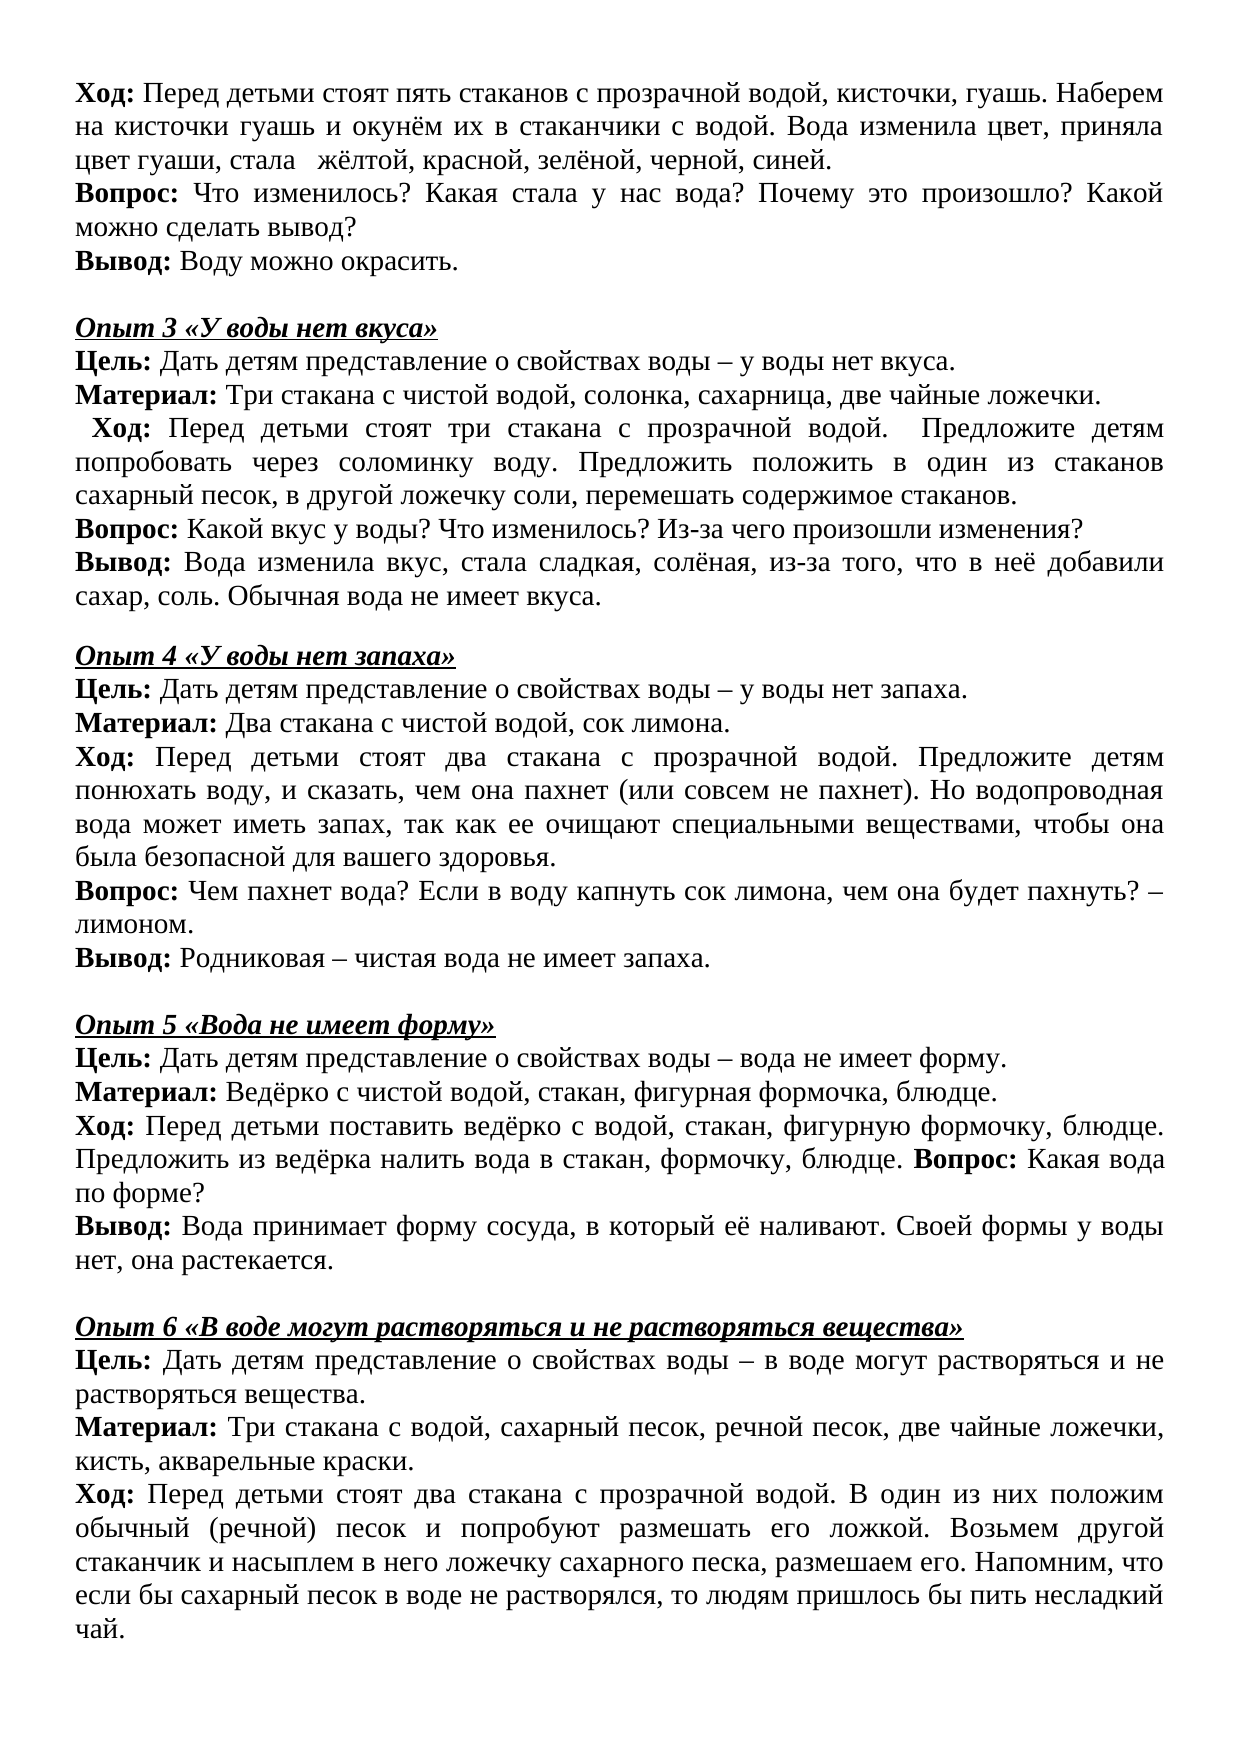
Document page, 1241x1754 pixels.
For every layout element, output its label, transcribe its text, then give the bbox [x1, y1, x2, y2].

text Материал: Ведёрко с чистой водой, стакан, фигурная формочка, блюдце. [75, 1074, 1165, 1108]
text Вывод: Воду можно окрасить. [75, 243, 1165, 276]
text Цель: Дать детям представление о свойствах воды – у воды нет вкуса. [75, 343, 1165, 377]
text Ход: Перед детьми стоят два стакана с прозрачной водой. Предложите детям понюхать воду, и сказать, чем она пахнет (или совсем не пахнет). Но водопроводная вода может иметь запах, так как ее очищают специальными веществами, чтобы она была безопасной для вашего здоровья. [75, 739, 1165, 873]
text Цель: Дать детям представление о свойствах воды – у воды нет запаха. [75, 672, 1165, 705]
text Опыт 6 «В воде могут растворяться и не растворяться вещества» [75, 1309, 1165, 1342]
text Ход: Перед детьми стоят два стакана с прозрачной водой. В один из них положим обычный (речной) песок и попробуют размешать его ложкой. Возьмем другой стаканчик и насыплем в него ложечку сахарного песка, размешаем его. Напомним, что если бы сахарный песок в воде не растворялся, то людям пришлось бы пить несладкий чай. [75, 1477, 1165, 1644]
text Вопрос: Что изменилось? Какая стала у нас вода? Почему это произошло? Какой можно сделать вывод? [75, 176, 1165, 243]
text Цель: Дать детям представление о свойствах воды – в воде могут растворяться и не растворяться вещества. [75, 1342, 1165, 1409]
text Вывод: Вода изменила вкус, стала сладкая, солёная, из-за того, что в неё добавили сахар, соль. Обычная вода не имеет вкуса. [75, 544, 1165, 612]
text Вопрос: Чем пахнет вода? Если в воду капнуть сок лимона, чем она будет пахнуть? – лимоном. [75, 873, 1165, 940]
text Цель: Дать детям представление о свойствах воды – вода не имеет форму. [75, 1041, 1165, 1074]
text Материал: Три стакана с водой, сахарный песок, речной песок, две чайные ложечки, кисть, акварельные краски. [75, 1409, 1165, 1477]
text Вывод: Родниковая – чистая вода не имеет запаха. [75, 940, 1165, 973]
text Вывод: Вода принимает форму сосуда, в который её наливают. Своей формы у воды нет, она растекается. [75, 1208, 1165, 1275]
text Ход: Перед детьми стоят три стакана с прозрачной водой. Предложите детям попробовать через соломинку воду. Предложить положить в один из стаканов сахарный песок, в другой ложечку соли, перемешать содержимое стаканов. [75, 410, 1165, 511]
text Материал: Три стакана с чистой водой, солонка, сахарница, две чайные ложечки. [75, 377, 1165, 410]
text Ход: Перед детьми поставить ведёрко с водой, стакан, фигурную формочку, блюдце. Предложить из ведёрка налить вода в стакан, формочку, блюдце. Вопрос: Какая вода по форме? [75, 1108, 1165, 1208]
text Опыт 4 «У воды нет запаха» [75, 638, 1165, 672]
text Опыт 5 «Вода не имеет форму» [75, 1007, 1165, 1041]
text Опыт 3 «У воды нет вкуса» [75, 310, 1165, 343]
text Ход: Перед детьми стоят пять стаканов с прозрачной водой, кисточки, гуашь. Наберем на кисточки гуашь и окунём их в стаканчики с водой. Вода изменила цвет, приняла цвет гуаши, стала жёлтой, красной, зелёной, черной, синей. [75, 75, 1165, 176]
text Материал: Два стакана с чистой водой, сок лимона. [75, 705, 1165, 739]
text Вопрос: Какой вкус у воды? Что изменилось? Из-за чего произошли изменения? [75, 511, 1165, 544]
